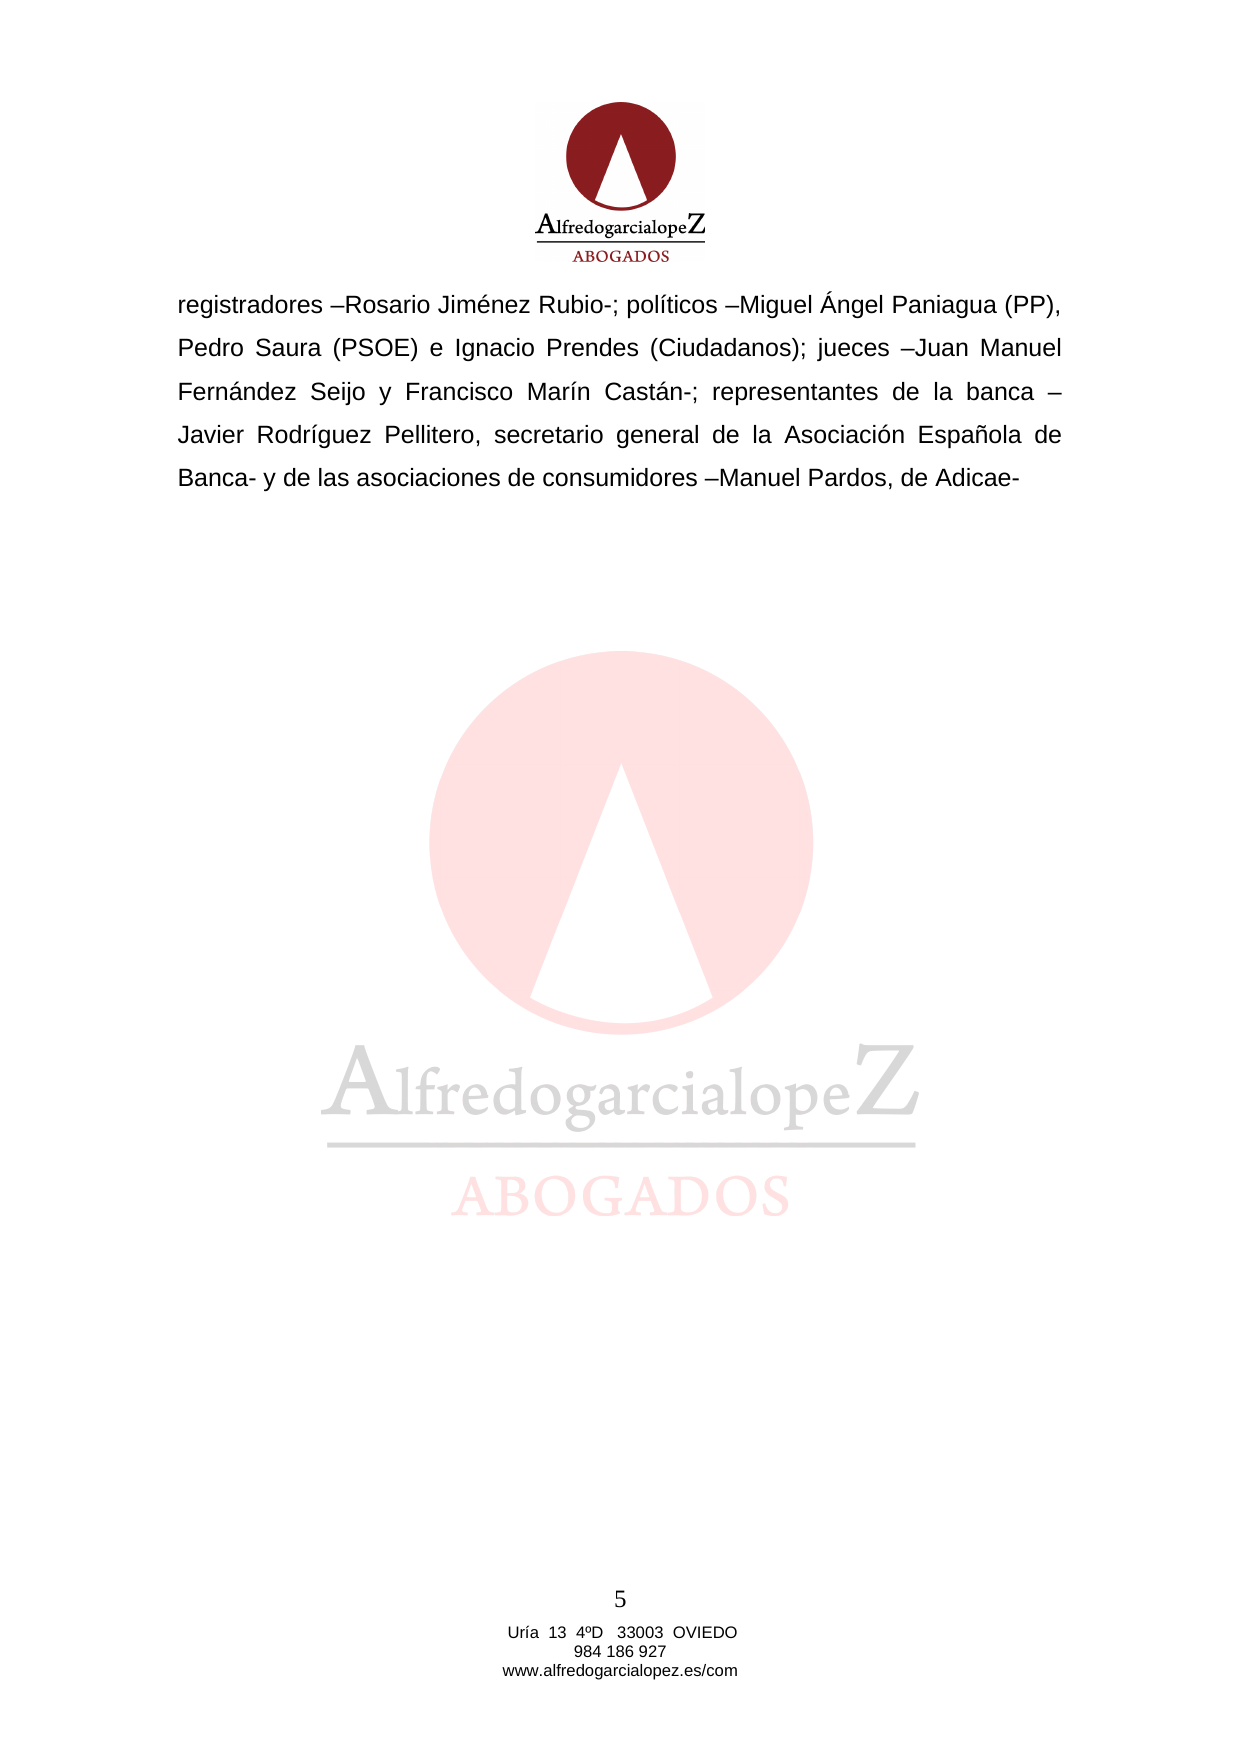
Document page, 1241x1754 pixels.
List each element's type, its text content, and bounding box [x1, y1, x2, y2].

picture [535, 102, 705, 262]
